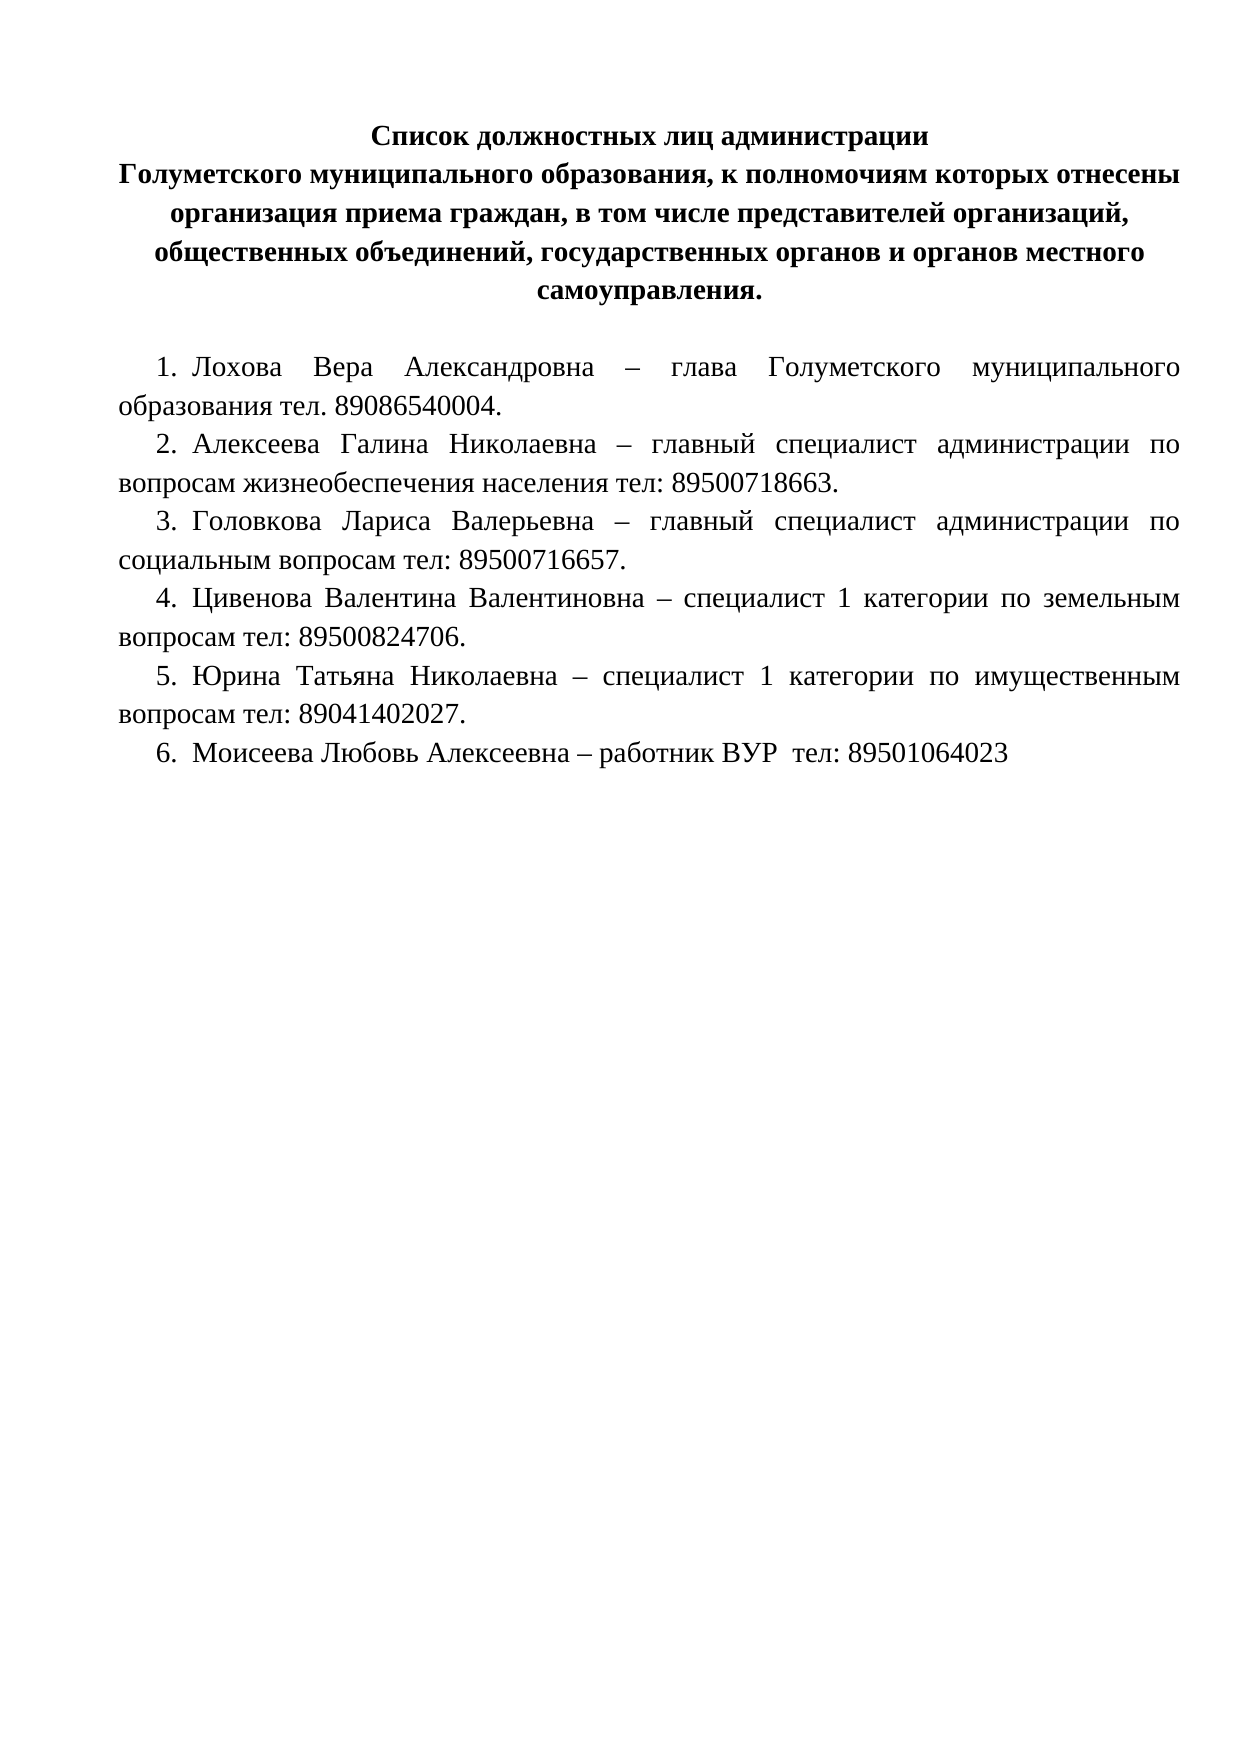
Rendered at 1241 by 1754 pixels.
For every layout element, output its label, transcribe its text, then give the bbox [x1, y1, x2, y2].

list Моисеева Любовь Алексеевна – работник ВУР тел: 89501064023 [118, 735, 1181, 768]
list Лохова Вера Александровна – глава Голуметского муниципального образования тел. 89086540004. [118, 349, 1181, 421]
list Головкова Лариса Валерьевна – главный специалист администрации по социальным вопросам тел: 89500716657. [118, 503, 1181, 576]
list Цивенова Валентина Валентиновна – специалист 1 категории по земельным вопросам тел: 89500824706. [118, 581, 1181, 653]
list Алексеева Галина Николаевна – главный специалист администрации по вопросам жизнеобеспечения населения тел: 89500718663. [118, 426, 1181, 498]
list Юрина Татьяна Николаевна – специалист 1 категории по имущественным вопросам тел: 89041402027. [118, 658, 1181, 730]
text Список должностных лиц администрации [118, 118, 1181, 152]
text Голуметского муниципального образования, к полномочиям которых отнесены организация приема граждан, в том числе представителей организаций, общественных объединений, государственных органов и органов местного самоуправления. [118, 157, 1181, 306]
